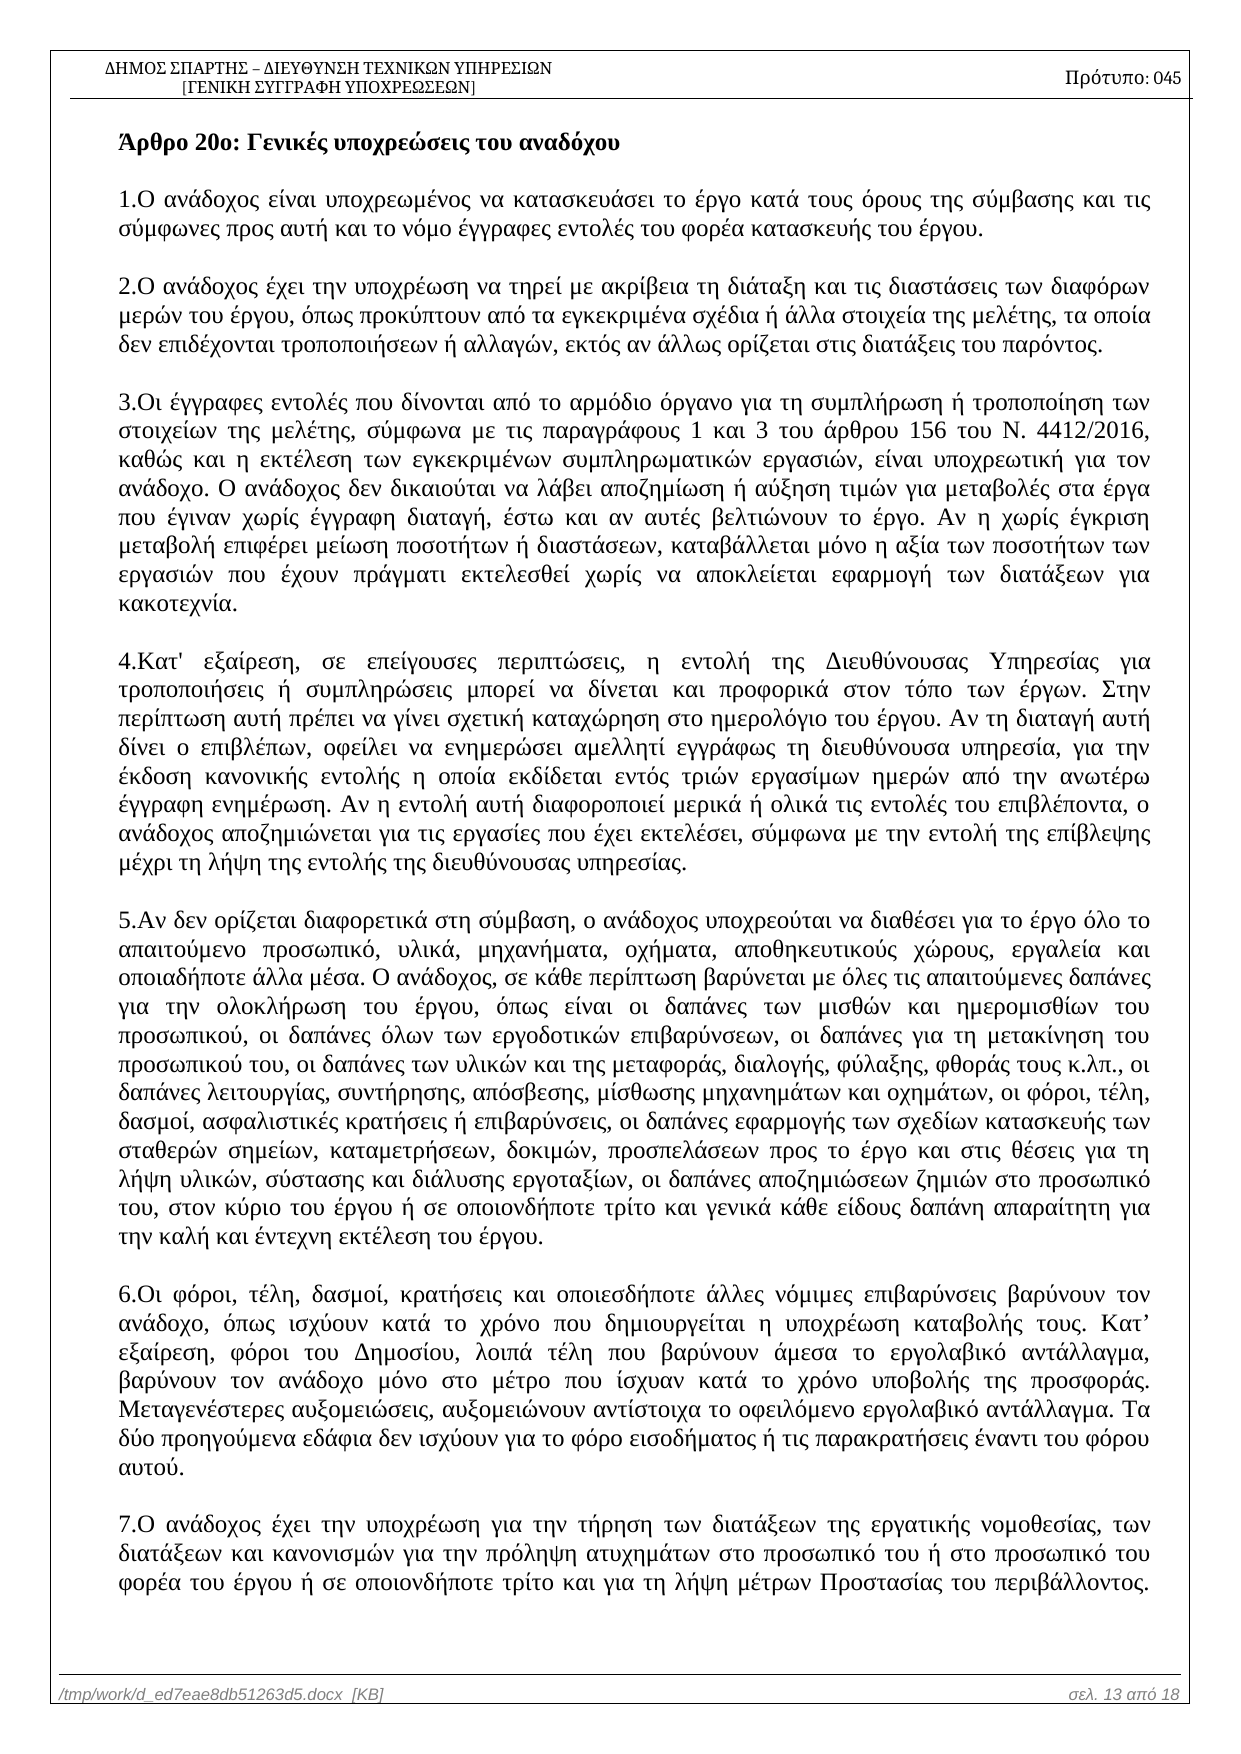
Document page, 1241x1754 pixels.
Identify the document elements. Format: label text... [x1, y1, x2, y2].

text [118, 1509, 1152, 1596]
text 5.Αν δεν ορίζεται διαφορετικά στη σύμβαση, ο ανάδοχος υποχρεούται να διαθέσει για το έργο όλο το απαιτούμενο προσωπικό, υλικά, μηχανήματα, οχήματα, αποθηκευτικούς χώρους, εργαλεία και οποιαδήποτε άλλα μέσα. Ο ανάδοχος, σε κάθε περίπτωση βαρύνεται με όλες τις απαιτούμενες δαπάνες για την ολοκλήρωση του έργου, όπως είναι οι δαπάνες των μισθών και ημερομισθίων του προσωπικού, οι δαπάνες όλων των εργοδοτικών επιβαρύνσεων, οι δαπάνες για τη μετακίνηση του προσωπικού του, οι δαπάνες των υλικών και της μεταφοράς, διαλογής, φύλαξης, φθοράς τους κ.λπ., οι δαπάνες λειτουργίας, συντήρησης, απόσβεσης, μίσθωσης μηχανημάτων και οχημάτων, οι φόροι, τέλη, δασμοί, ασφαλιστικές κρατήσεις ή επιβαρύνσεις, οι δαπάνες εφαρμογής των σχεδίων κατασκευής των σταθερών σημείων, καταμετρήσεων, δοκιμών, προσπελάσεων προς το έργο και στις θέσεις για τη λήψη υλικών, σύστασης και διάλυσης εργοταξίων, οι δαπάνες αποζημιώσεων ζημιών στο προσωπικό του, στον κύριο του έργου ή σε οποιονδήποτε τρίτο και γενικά κάθε είδους δαπάνη απαραίτητη για την καλή και έντεχνη εκτέλεση του έργου. [118, 905, 1152, 1250]
text 3.Οι έγγραφες εντολές που δίνονται από το αρμόδιο όργανο για τη συμπλήρωση ή τροποποίηση των στοιχείων της μελέτης, σύμφωνα με τις παραγράφους 1 και 3 του άρθρου 156 του Ν. 4412/2016, καθώς και η εκτέλεση των εγκεκριμένων συμπληρωματικών εργασιών, είναι υποχρεωτική για τον ανάδοχο. Ο ανάδοχος δεν δικαιούται να λάβει αποζημίωση ή αύξηση τιμών για μεταβολές στα έργα που έγιναν χωρίς έγγραφη διαταγή, έστω και αν αυτές βελτιώνουν το έργο. Αν η χωρίς έγκριση μεταβολή επιφέρει μείωση ποσοτήτων ή διαστάσεων, καταβάλλεται μόνο η αξία των ποσοτήτων των εργασιών που έχουν πράγματι εκτελεσθεί χωρίς να αποκλείεται εφαρμογή των διατάξεων για κακοτεχνία. [118, 387, 1152, 617]
text 4.Κατ' εξαίρεση, σε επείγουσες περιπτώσεις, η εντολή της Διευθύνουσας Υπηρεσίας για τροποποιήσεις ή συμπληρώσεις μπορεί να δίνεται και προφορικά στον τόπο των έργων. Στην περίπτωση αυτή πρέπει να γίνει σχετική καταχώρηση στο ημερολόγιο του έργου. Αν τη διαταγή αυτή δίνει ο επιβλέπων, οφείλει να ενημερώσει αμελλητί εγγράφως τη διευθύνουσα υπηρεσία, για την έκδοση κανονικής εντολής η οποία εκδίδεται εντός τριών εργασίμων ημερών από την ανωτέρω έγγραφη ενημέρωση. Αν η εντολή αυτή διαφοροποιεί μερικά ή ολικά τις εντολές του επιβλέποντα, ο ανάδοχος αποζημιώνεται για τις εργασίες που έχει εκτελέσει, σύμφωνα με την εντολή της επίβλεψης μέχρι τη λήψη της εντολής της διευθύνουσας υπηρεσίας. [118, 646, 1152, 876]
text 2.Ο ανάδοχος έχει την υποχρέωση να τηρεί με ακρίβεια τη διάταξη και τις διαστάσεις των διαφόρων μερών του έργου, όπως προκύπτουν από τα εγκεκριμένα σχέδια ή άλλα στοιχεία της μελέτης, τα οποία δεν επιδέχονται τροποποιήσεων ή αλλαγών, εκτός αν άλλως ορίζεται στις διατάξεις του παρόντος. [118, 271, 1152, 357]
text 6.Οι φόροι, τέλη, δασμοί, κρατήσεις και οποιεσδήποτε άλλες νόμιμες επιβαρύνσεις βαρύνουν τον ανάδοχο, όπως ισχύουν κατά το χρόνο που δημιουργείται η υποχρέωση καταβολής τους. Κατ’ εξαίρεση, φόροι του Δημοσίου, λοιπά τέλη που βαρύνουν άμεσα το εργολαβικό αντάλλαγμα, βαρύνουν τον ανάδοχο μόνο στο μέτρο που ίσχυαν κατά το χρόνο υποβολής της προσφοράς. Μεταγενέστερες αυξομειώσεις, αυξομειώνουν αντίστοιχα το οφειλόμενο εργολαβικό αντάλλαγμα. Τα δύο προηγούμενα εδάφια δεν ισχύουν για το φόρο εισοδήματος ή τις παρακρατήσεις έναντι του φόρου αυτού. [118, 1279, 1152, 1480]
text Άρθρο 20ο: Γενικές υποχρεώσεις του αναδόχου [118, 127, 1152, 155]
text 1.Ο ανάδοχος είναι υποχρεωμένος να κατασκευάσει το έργο κατά τους όρους της σύμβασης και τις σύμφωνες προς αυτή και το νόμο έγγραφες εντολές του φορέα κατασκευής του έργου. [118, 184, 1152, 242]
